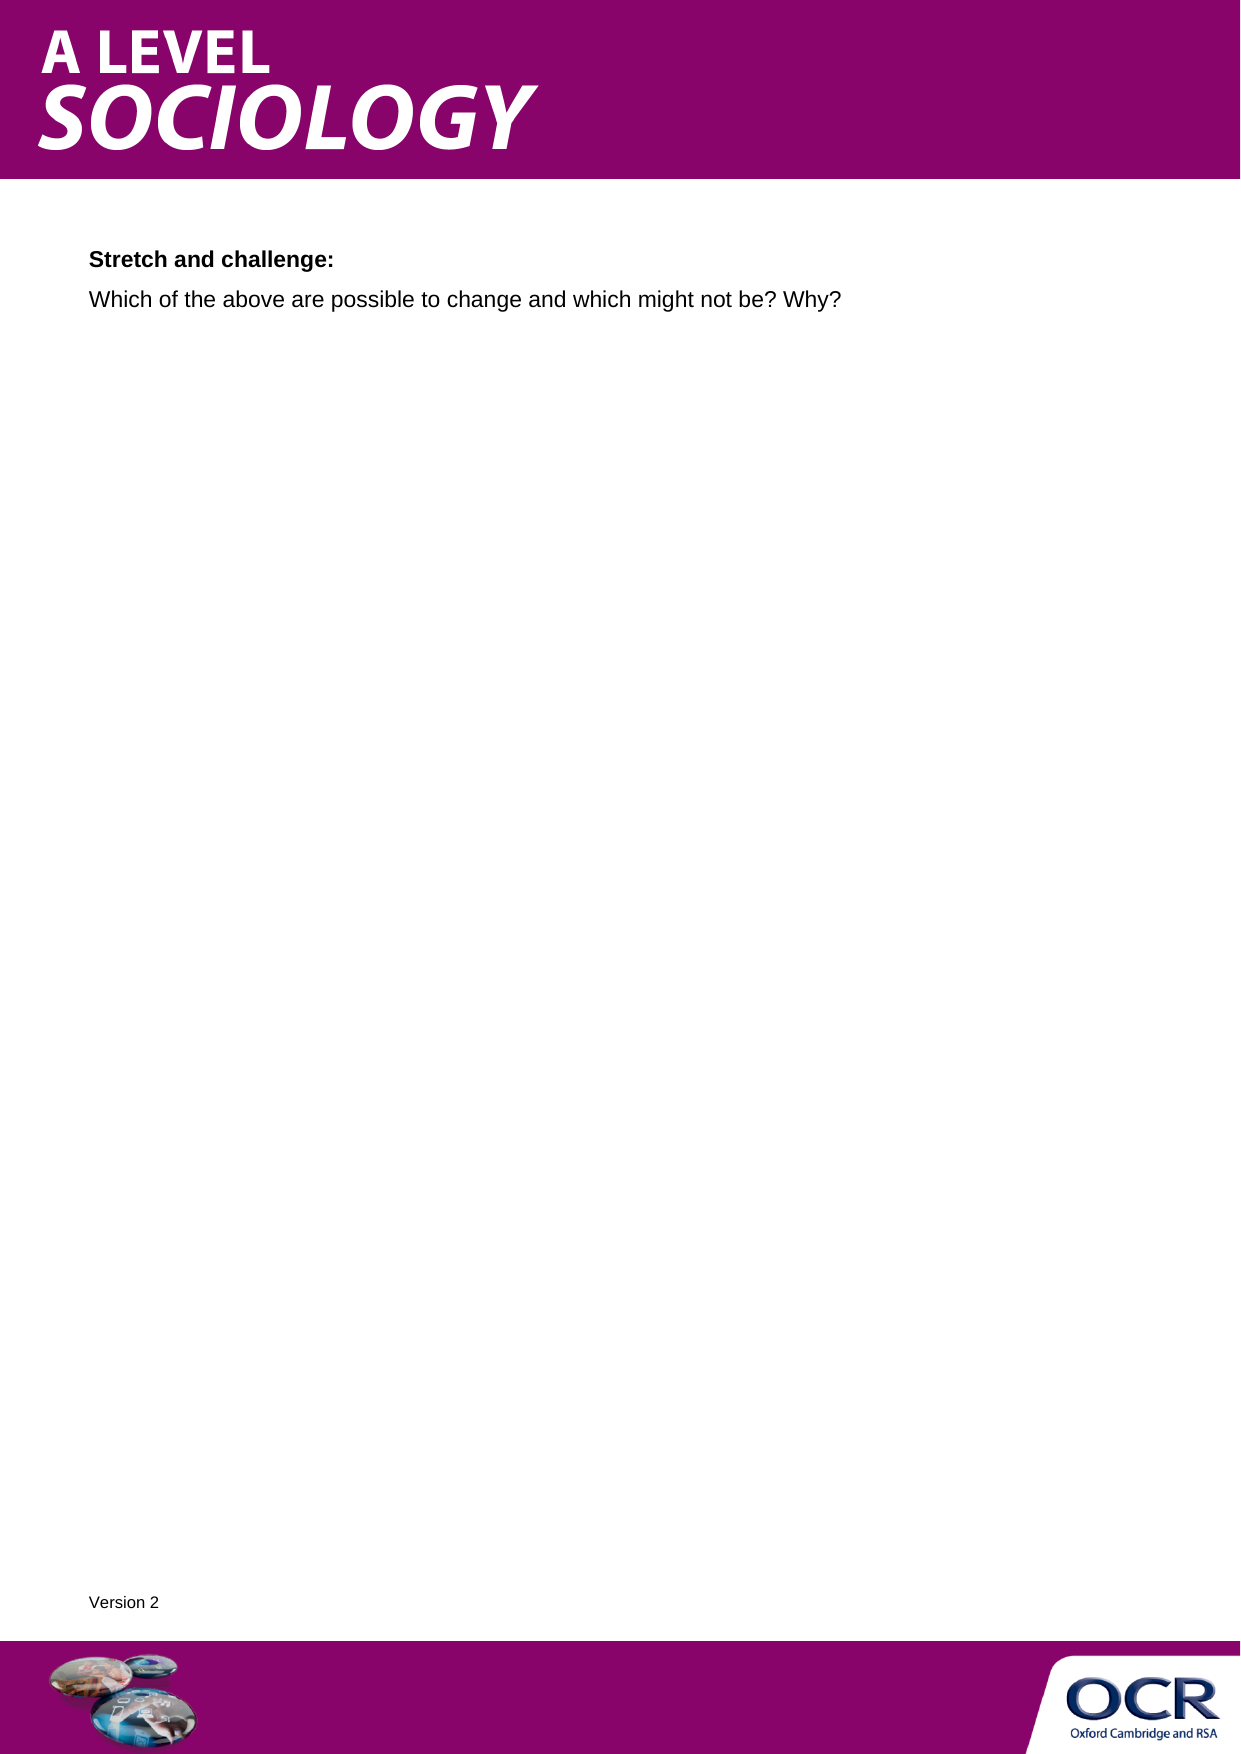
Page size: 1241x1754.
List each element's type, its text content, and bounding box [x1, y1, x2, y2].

text Stretch and challenge: [89, 246, 1152, 273]
picture [0, 0, 1241, 179]
picture [0, 1641, 1241, 1754]
text Which of the above are possible to change and which might not be? Why? [89, 286, 1152, 312]
